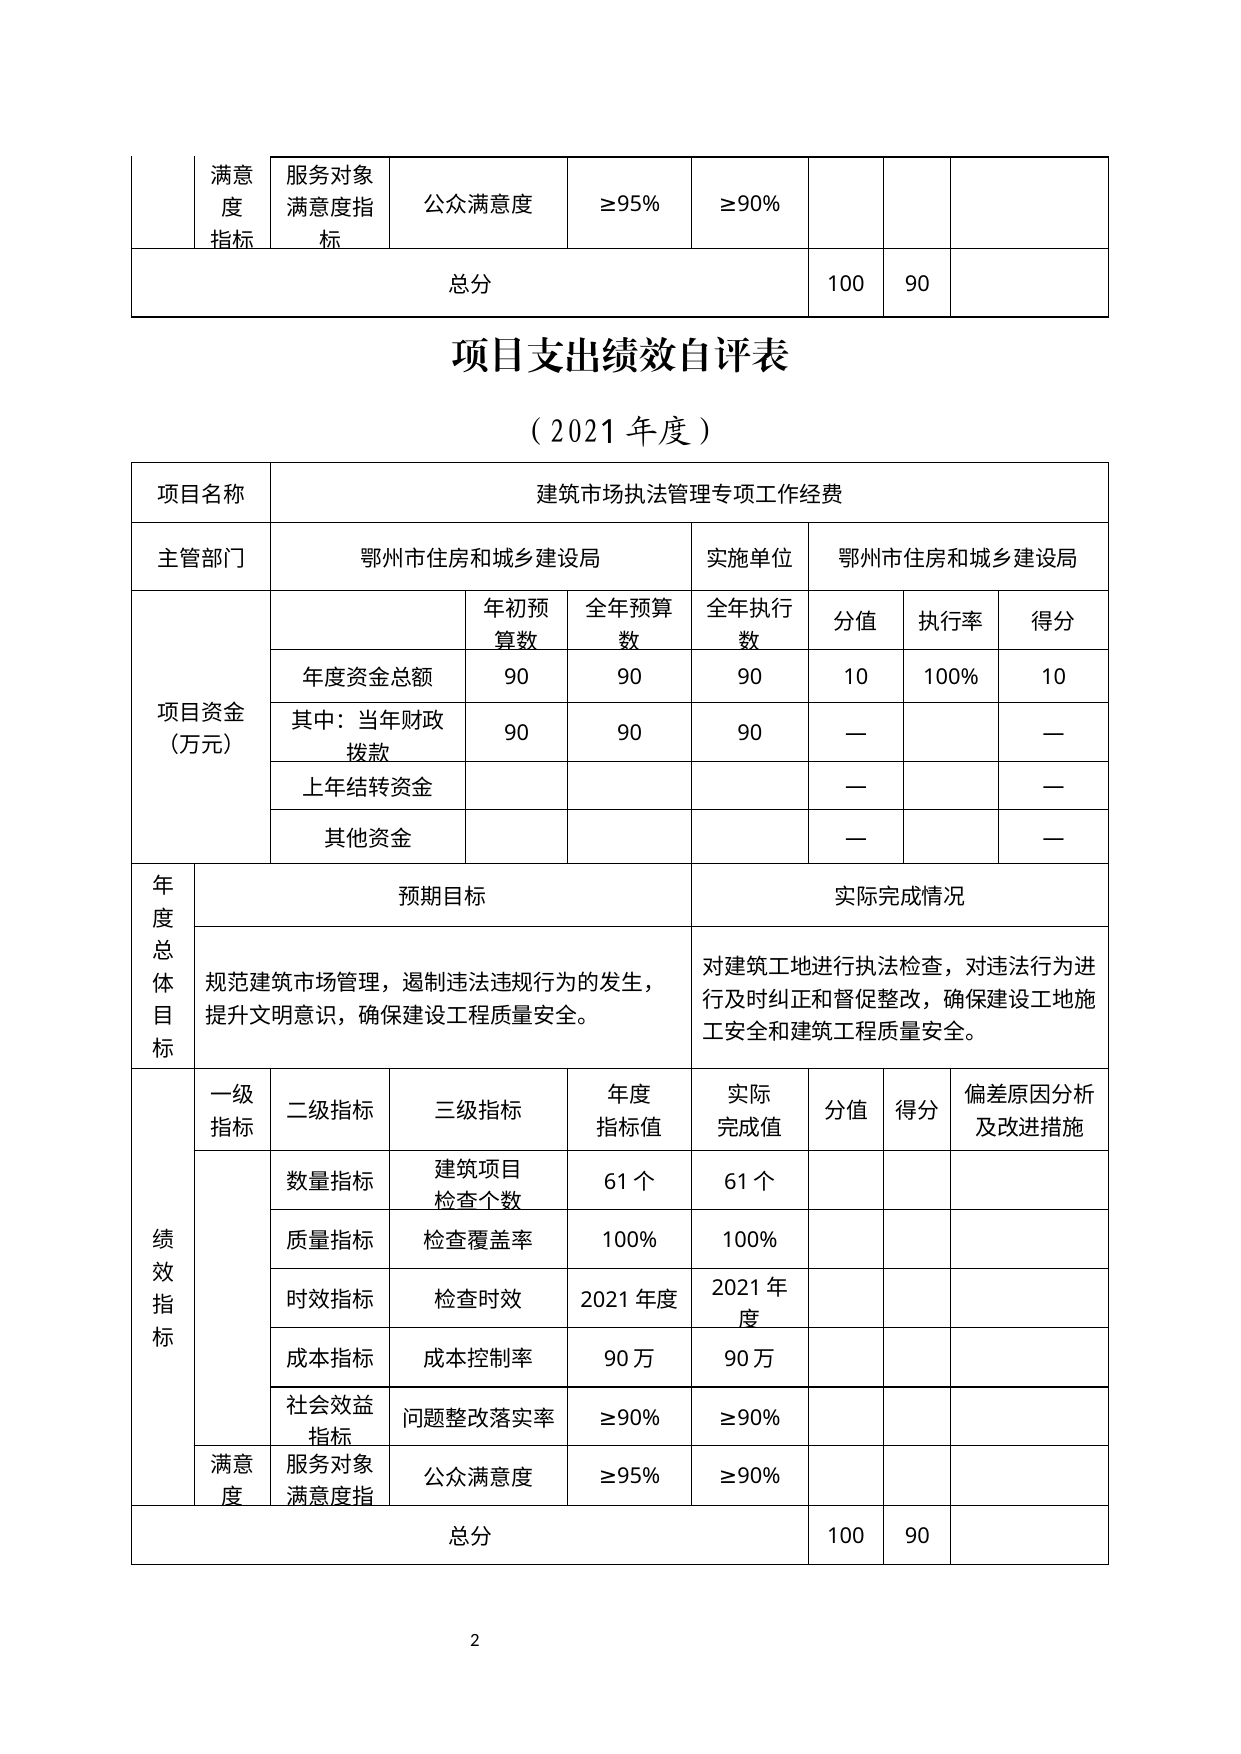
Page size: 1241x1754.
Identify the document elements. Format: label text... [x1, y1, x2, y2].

table_cell 项目支出绩效自评表 [132, 318, 1108, 397]
table_cell 其中：当年财政拨款 [271, 703, 465, 761]
table_cell 项目名称 [132, 463, 270, 522]
table_cell 二级指标 [271, 1069, 389, 1150]
table_cell [809, 1269, 883, 1327]
table_cell 对建筑工地进行执法检查，对违法行为进行及时纠正和督促整改，确保建设工地施工安全和建筑工程质量安全。 [692, 927, 1108, 1068]
table_cell 满意度 指标 [195, 156, 270, 248]
table_cell 鄂州市住房和城乡建设局 [271, 523, 691, 590]
table_cell [884, 1210, 950, 1268]
table_cell ≥90% [692, 158, 808, 248]
table_cell 2021年度 [692, 1269, 808, 1327]
table_cell 90 [692, 650, 808, 702]
table_cell [951, 1328, 1108, 1386]
table_cell [884, 1269, 950, 1327]
table_cell [692, 762, 808, 809]
table_cell [951, 1151, 1108, 1209]
table_cell 上年结转资金 [271, 762, 465, 809]
table_cell [884, 1388, 950, 1445]
table_cell 得分 [999, 591, 1108, 649]
table_cell 90 [466, 703, 567, 761]
table_cell 年度总体目标 [132, 864, 194, 1068]
table_cell [692, 810, 808, 863]
table_cell 10 [809, 650, 903, 702]
table_cell 问题整改落实率 [390, 1388, 567, 1445]
table_cell [466, 810, 567, 863]
table_cell 年初预算数 [466, 591, 567, 649]
table_cell 建筑市场执法管理专项工作经费 [271, 463, 1108, 522]
table_cell 90 [568, 650, 691, 702]
table_cell — [999, 810, 1108, 863]
table_cell [568, 762, 691, 809]
table_cell [951, 1210, 1108, 1268]
table_cell 服务对象满意度指标 [271, 158, 389, 248]
table_cell [904, 810, 998, 863]
table_cell [568, 810, 691, 863]
table_cell — [999, 703, 1108, 761]
table_cell [884, 1446, 950, 1504]
table_cell [951, 1388, 1108, 1445]
table_cell [809, 1210, 883, 1268]
table_cell [809, 1446, 883, 1504]
table_cell 预期目标 [195, 864, 691, 926]
table_cell 偏差原因分析及改进措施 [951, 1069, 1108, 1150]
table_cell ≥90% [692, 1388, 808, 1445]
table_cell 一级指标 [195, 1069, 270, 1150]
table_cell （2021年度） [132, 397, 1108, 462]
table_cell [951, 1269, 1108, 1327]
table_cell 社会效益 指标 [271, 1388, 389, 1445]
table_cell 鄂州市住房和城乡建设局 [809, 523, 1108, 590]
table_cell 实施单位 [692, 523, 808, 590]
table_cell 2021年度 [568, 1269, 691, 1327]
table_cell 100% [692, 1210, 808, 1268]
table_cell — [809, 762, 903, 809]
table_cell 检查时效 [390, 1269, 567, 1327]
table_cell 数量指标 [271, 1151, 389, 1209]
table_cell [809, 1328, 883, 1386]
table_cell 90 [568, 703, 691, 761]
table_cell ≥95% [568, 158, 691, 248]
table_cell [904, 703, 998, 761]
table_cell 质量指标 [271, 1210, 389, 1268]
table_cell 公众满意度 [390, 1446, 567, 1504]
table_cell [951, 158, 1108, 248]
table_cell 绩 效 指 标 [132, 1069, 194, 1504]
table_cell — [809, 810, 903, 863]
table_cell [271, 591, 465, 649]
table_cell 实际完成情况 [692, 864, 1108, 926]
table_cell [884, 158, 950, 248]
table_cell 90万 [568, 1328, 691, 1386]
table_cell 年度 指标值 [568, 1069, 691, 1150]
table_cell 61个 [568, 1151, 691, 1209]
table_cell ≥90% [568, 1388, 691, 1445]
table_cell 其他资金 [271, 810, 465, 863]
table_cell 总分 [132, 1506, 808, 1563]
table_cell — [999, 762, 1108, 809]
table_cell [951, 1446, 1108, 1504]
table_cell 100 [809, 249, 883, 316]
table_cell [466, 762, 567, 809]
table_cell 规范建筑市场管理，遏制违法违规行为的发生，提升文明意识，确保建设工程质量安全。 [195, 927, 691, 1068]
table_cell 90 [884, 1506, 950, 1563]
table_cell 全年预算数 [568, 591, 691, 649]
table_cell 100% [904, 650, 998, 702]
table_cell 总分 [132, 249, 808, 316]
table_cell 100% [568, 1210, 691, 1268]
table_cell [884, 1328, 950, 1386]
table_cell 90 [692, 703, 808, 761]
table_cell 90万 [692, 1328, 808, 1386]
table_cell 服务对象满意度指标 [271, 1446, 389, 1504]
table_cell [951, 1506, 1108, 1563]
table_cell 全年执行数 [692, 591, 808, 649]
table_cell 61个 [692, 1151, 808, 1209]
table_cell [195, 1151, 270, 1445]
table_cell 满意度 指标 [195, 1446, 270, 1504]
table_cell 分值 [809, 591, 903, 649]
table_cell 建筑项目 检查个数 [390, 1151, 567, 1209]
table_cell 实际 完成值 [692, 1069, 808, 1150]
table_cell 执行率 [904, 591, 998, 649]
table_cell 三级指标 [390, 1069, 567, 1150]
table_cell 主管部门 [132, 523, 270, 590]
table_cell 成本控制率 [390, 1328, 567, 1386]
table_cell 90 [884, 249, 950, 316]
table_cell [809, 158, 883, 248]
table_cell 公众满意度 [390, 158, 567, 248]
table_cell 10 [999, 650, 1108, 702]
table_cell 得分 [884, 1069, 950, 1150]
table_cell 时效指标 [271, 1269, 389, 1327]
table_cell [951, 249, 1108, 316]
table_cell 100 [809, 1506, 883, 1563]
table_cell 分值 [809, 1069, 883, 1150]
table_cell [809, 1388, 883, 1445]
table_cell [809, 1151, 883, 1209]
table_cell 成本指标 [271, 1328, 389, 1386]
table_cell — [809, 703, 903, 761]
table_cell 90 [466, 650, 567, 702]
table_cell ≥95% [568, 1446, 691, 1504]
table_cell 检查覆盖率 [390, 1210, 567, 1268]
table_cell ≥90% [692, 1446, 808, 1504]
table_cell 项目资金 （万元） [132, 591, 270, 863]
table_cell 年度资金总额 [271, 650, 465, 702]
table_cell [904, 762, 998, 809]
table_cell [884, 1151, 950, 1209]
